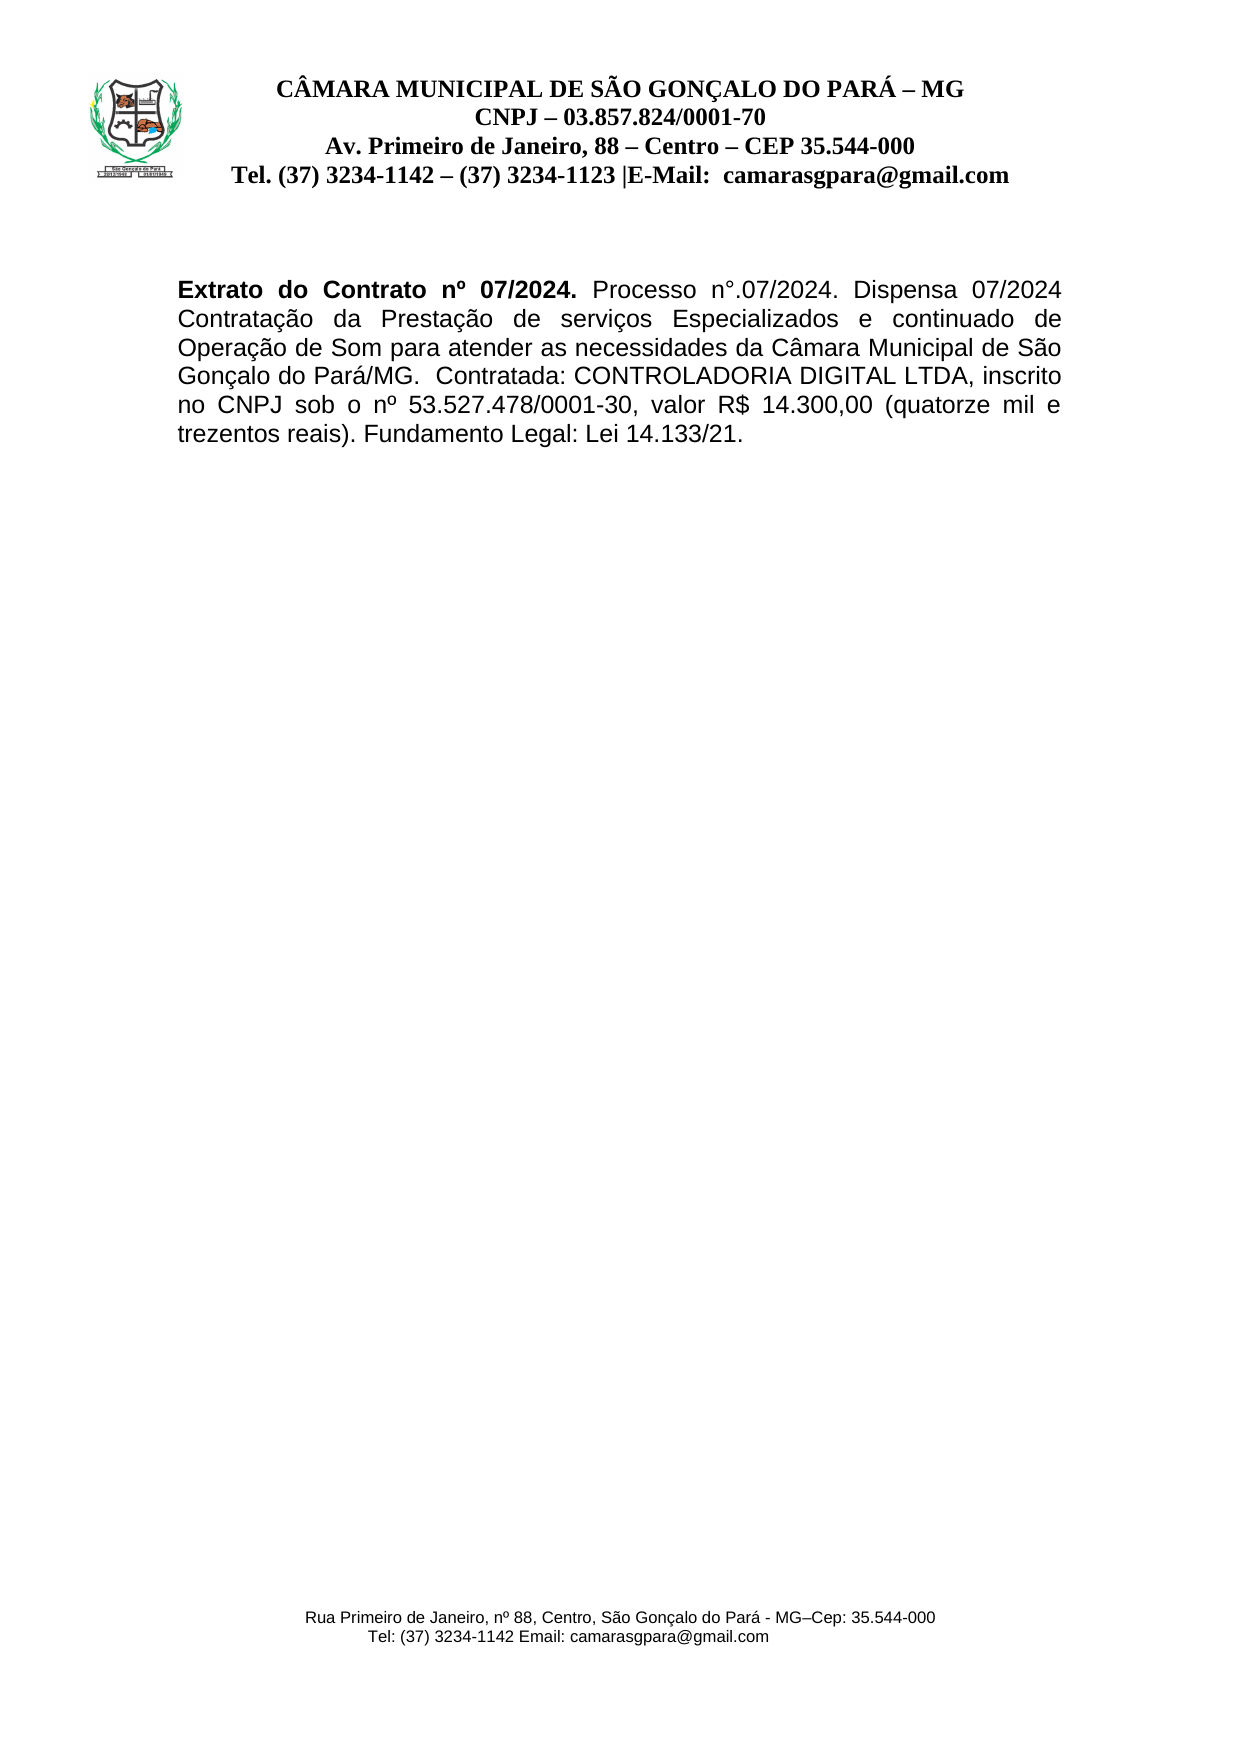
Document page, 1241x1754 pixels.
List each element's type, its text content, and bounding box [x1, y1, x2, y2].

text Extrato do Contrato nº 07/2024. Processo n°.07/2024. Dispensa 07/2024 Contratação da Prestação de serviços Especializados e continuado de Operação de Som para atender as necessidades da Câmara Municipal de São Gonçalo do Pará/MG. Contratada: CONTROLADORIA DIGITAL LTDA, inscrito no CNPJ sob o nº 53.527.478/0001-30, valor R$ 14.300,00 (quatorze mil e trezentos reais). Fundamento Legal: Lei 14.133/21. [177, 275, 1063, 447]
picture [87, 70, 183, 182]
